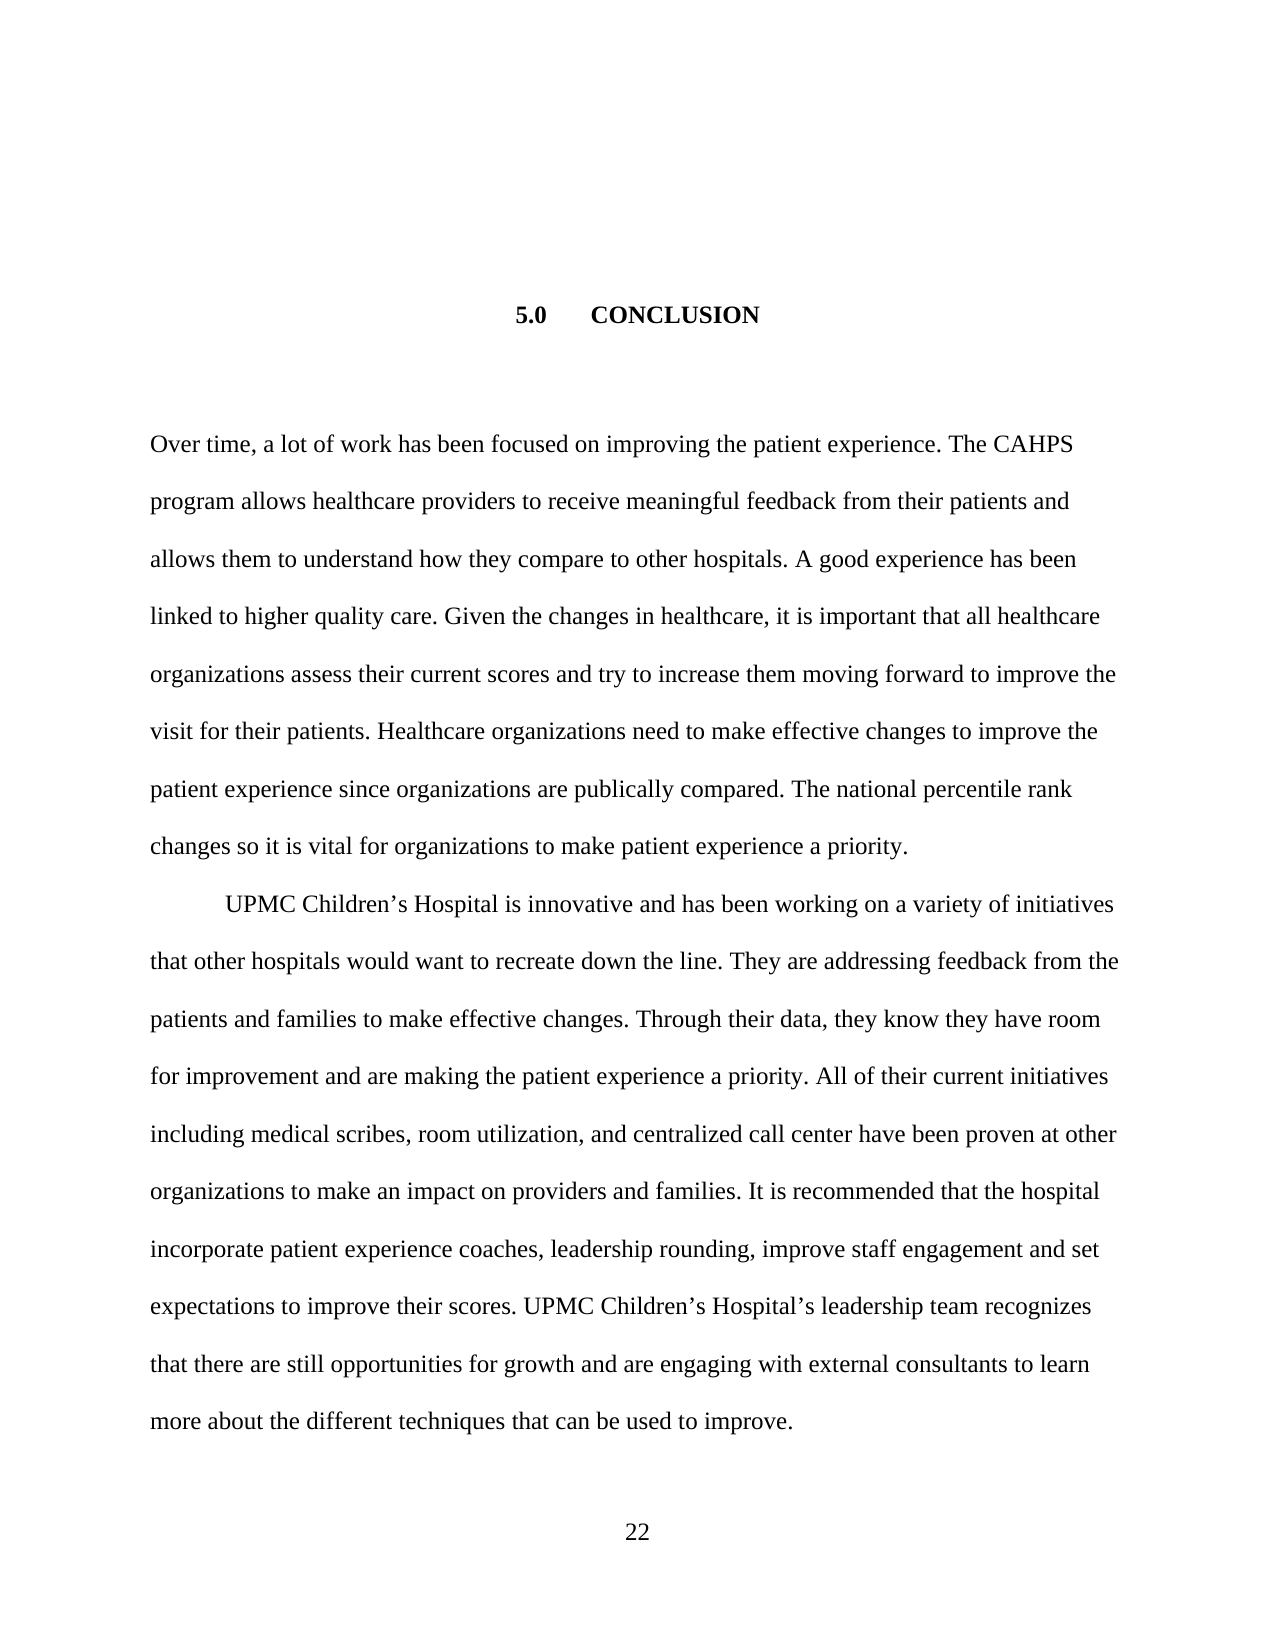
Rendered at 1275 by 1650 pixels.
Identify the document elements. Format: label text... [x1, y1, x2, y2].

subtitle Conclusion [150, 300, 1125, 329]
text Over time, a lot of work has been focused on improving the patient experience. The CAHPS program allows healthcare providers to receive meaningful feedback from their patients and allows them to understand how they compare to other hospitals. A good experience has been linked to higher quality care. Given the changes in healthcare, it is important that all healthcare organizations assess their current scores and try to increase them moving forward to improve the visit for their patients. Healthcare organizations need to make effective changes to improve the patient experience since organizations are publically compared. The national percentile rank changes so it is vital for organizations to make patient experience a priority. [150, 429, 1125, 860]
text UPMC Children’s Hospital is innovative and has been working on a variety of initiatives that other hospitals would want to recreate down the line. They are addressing feedback from the patients and families to make effective changes. Through their data, they know they have room for improvement and are making the patient experience a priority. All of their current initiatives including medical scribes, room utilization, and centralized call center have been proven at other organizations to make an impact on providers and families. It is recommended that the hospital incorporate patient experience coaches, leadership rounding, improve staff engagement and set expectations to improve their scores. UPMC Children’s Hospital’s leadership team recognizes that there are still opportunities for growth and are engaging with external consultants to learn more about the different techniques that can be used to improve. [150, 889, 1125, 1435]
